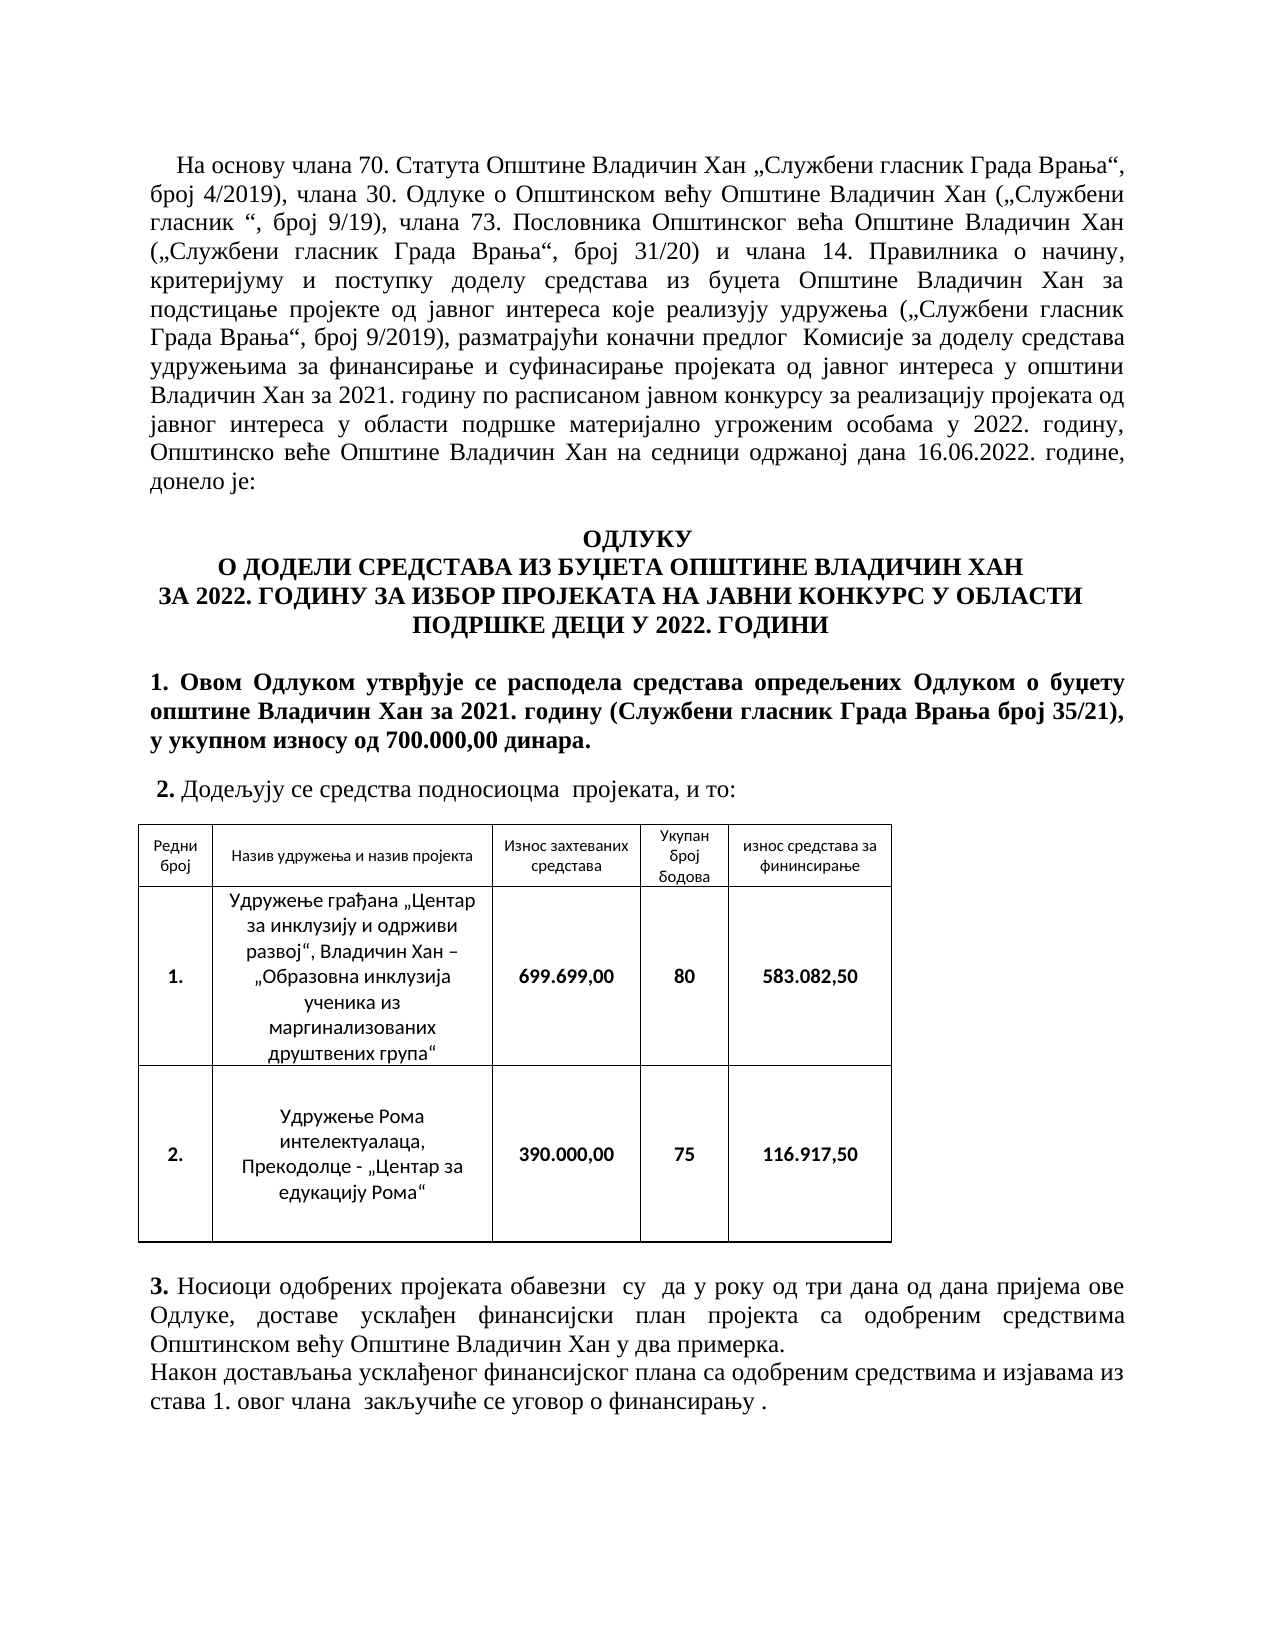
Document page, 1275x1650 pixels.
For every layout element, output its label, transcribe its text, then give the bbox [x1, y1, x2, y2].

table_cell 583.082,50 [729, 887, 891, 1065]
table_cell 699.699,00 [493, 887, 640, 1065]
text ОДЛУКУ [150, 524, 1125, 552]
table_cell 390.000,00 [493, 1066, 640, 1241]
text Након достављања усклађеног финансијског плана са одобреним средствима и изјавама из става 1. овог члана закључиће се уговор о финансирању . [150, 1357, 1125, 1415]
text 2. Додељују се средства подносиоцма пројеката, и то: [150, 774, 1125, 803]
table_cell Удружење Рома интелектуалаца, Прекодолце - „Центар за едукацију Рома“ [213, 1066, 492, 1241]
table_header износ средстава за фининсирање [729, 825, 891, 886]
text 1. Овом Одлуком утврђује се расподела средстава опредељених Одлуком о буџету општине Владичин Хан за 2021. годину (Службени гласник Града Врања број 35/21), у укупном износу од 700.000,00 динара. [150, 667, 1125, 754]
table_cell 80 [641, 887, 728, 1065]
table_cell Удружење грађана „Центар за инклузију и одрживи развој“, Владичин Хан – „Образовна инклузија ученика из маргинализованих друштвених група“ [213, 887, 492, 1065]
table_cell 75 [641, 1066, 728, 1241]
text 3. Носиоци одобрених пројеката обавезни су да у року од три дана од дана пријема ове Одлуке, доставе усклађен финансијски план пројекта са одобреним средствима Општинском већу Општине Владичин Хан у два примерка. [150, 1271, 1125, 1357]
table_cell 2. [139, 1066, 212, 1241]
table_cell 1. [139, 887, 212, 1065]
table_header Назив удружења и назив пројекта [213, 825, 492, 886]
table_header Укупан број бодова [641, 825, 728, 886]
table_cell 116.917,50 [729, 1066, 891, 1241]
text ЗА 2022. ГОДИНУ ЗА ИЗБОР ПРОЈЕКАТА НА ЈАВНИ КОНКУРС У ОБЛАСТИ ПОДРШКЕ ДЕЦИ У 2022. ГОДИНИ [150, 581, 1091, 639]
table_header Редни број [139, 825, 212, 886]
text О ДОДЕЛИ СРЕДСТАВА ИЗ БУЏЕТА ОПШТИНЕ ВЛАДИЧИН ХАН [150, 552, 1091, 581]
table_header Износ захтеваних средстава [493, 825, 640, 886]
text На основу члана 70. Статута Општине Владичин Хан „Службени гласник Града Врања“, број 4/2019), члана 30. Одлуке о Општинском већу Општине Владичин Хан („Службени гласник “, број 9/19), члана 73. Пословника Општинског већа Општине Владичин Хан („Службени гласник Града Врања“, број 31/20) и члана 14. Правилника о начину, критеријуму и поступку доделу средстава из буџета Општине Владичин Хан за подстицање пројекте од јавног интереса које реализују удружења („Службени гласник Града Врања“, број 9/2019), разматрајући коначни предлог Комисије за доделу средстава удружењима за финансирање и суфинасирање пројеката од јавног интереса у општини Владичин Хан за 2021. годину по расписаном јавном конкурсу за реализацију пројеката од јавног интереса у области подршке материјално угроженим особама у 2022. годину, Општинско веће Општине Владичин Хан на седници одржаној дана 16.06.2022. године, донело је: [150, 150, 1125, 495]
